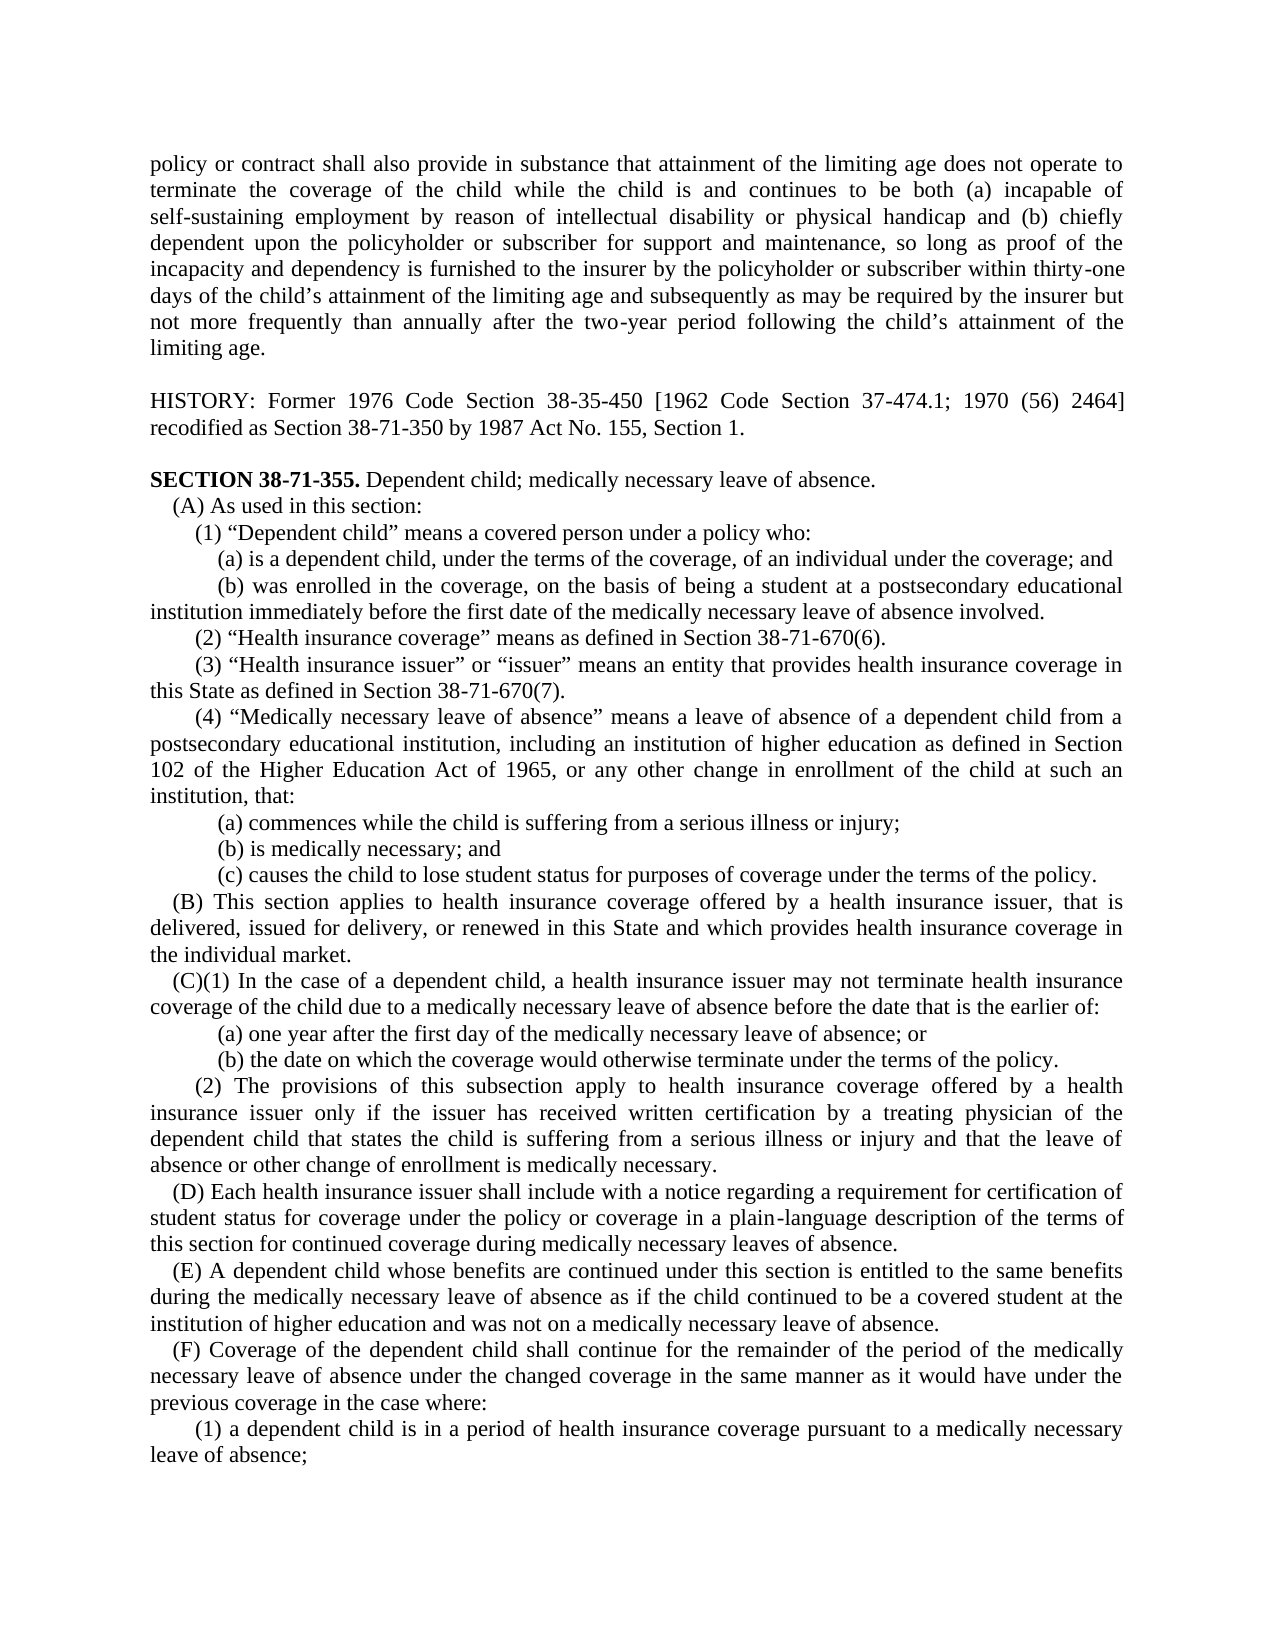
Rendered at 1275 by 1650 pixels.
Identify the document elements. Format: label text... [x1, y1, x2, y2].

text (F) Coverage of the dependent child shall continue for the remainder of the period of the medically necessary leave of absence under the changed coverage in the same manner as it would have under the previous coverage in the case where: [150, 1336, 1125, 1415]
text (b) is medically necessary; and [150, 835, 1125, 862]
text (E) A dependent child whose benefits are continued under this section is entitled to the same benefits during the medically necessary leave of absence as if the child continued to be a covered student at the institution of higher education and was not on a medically necessary leave of absence. [150, 1257, 1125, 1336]
text (1) “Dependent child” means a covered person under a policy who: [150, 519, 1125, 545]
text (a) one year after the first day of the medically necessary leave of absence; or [150, 1020, 1125, 1046]
text (A) As used in this section: [150, 493, 1125, 519]
text (D) Each health insurance issuer shall include with a notice regarding a requirement for certification of student status for coverage under the policy or coverage in a plain-language description of the terms of this section for continued coverage during medically necessary leaves of absence. [150, 1178, 1125, 1257]
text (B) This section applies to health insurance coverage offered by a health insurance issuer, that is delivered, issued for delivery, or renewed in this State and which provides health insurance coverage in the individual market. [150, 888, 1125, 967]
text (2) The provisions of this subsection apply to health insurance coverage offered by a health insurance issuer only if the issuer has received written certification by a treating physician of the dependent child that states the child is suffering from a serious illness or injury and that the leave of absence or other change of enrollment is medically necessary. [150, 1072, 1125, 1178]
text (3) “Health insurance issuer” or “issuer” means an entity that provides health insurance coverage in this State as defined in Section 38-71-670(7). [150, 651, 1125, 703]
text (b) the date on which the coverage would otherwise terminate under the terms of the policy. [150, 1046, 1125, 1072]
text HISTORY: Former 1976 Code Section 38-35-450 [1962 Code Section 37-474.1; 1970 (56) 2464] recodified as Section 38-71-350 by 1987 Act No. 155, Section 1. [150, 387, 1125, 440]
text (b) was enrolled in the coverage, on the basis of being a student at a postsecondary educational institution immediately before the first date of the medically necessary leave of absence involved. [150, 572, 1125, 624]
text (a) is a dependent child, under the terms of the coverage, of an individual under the coverage; and [150, 545, 1125, 572]
text (4) “Medically necessary leave of absence” means a leave of absence of a dependent child from a postsecondary educational institution, including an institution of higher education as defined in Section 102 of the Higher Education Act of 1965, or any other change in enrollment of the child at such an institution, that: [150, 703, 1125, 809]
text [150, 150, 1125, 361]
text (1) a dependent child is in a period of health insurance coverage pursuant to a medically necessary leave of absence; [150, 1415, 1125, 1468]
text SECTION 38-71-355. Dependent child; medically necessary leave of absence. [150, 466, 1125, 493]
text (2) “Health insurance coverage” means as defined in Section 38-71-670(6). [150, 624, 1125, 651]
text (a) commences while the child is suffering from a serious illness or injury; [150, 809, 1125, 835]
text (c) causes the child to lose student status for purposes of coverage under the terms of the policy. [150, 862, 1125, 888]
text (C)(1) In the case of a dependent child, a health insurance issuer may not terminate health insurance coverage of the child due to a medically necessary leave of absence before the date that is the earlier of: [150, 967, 1125, 1020]
